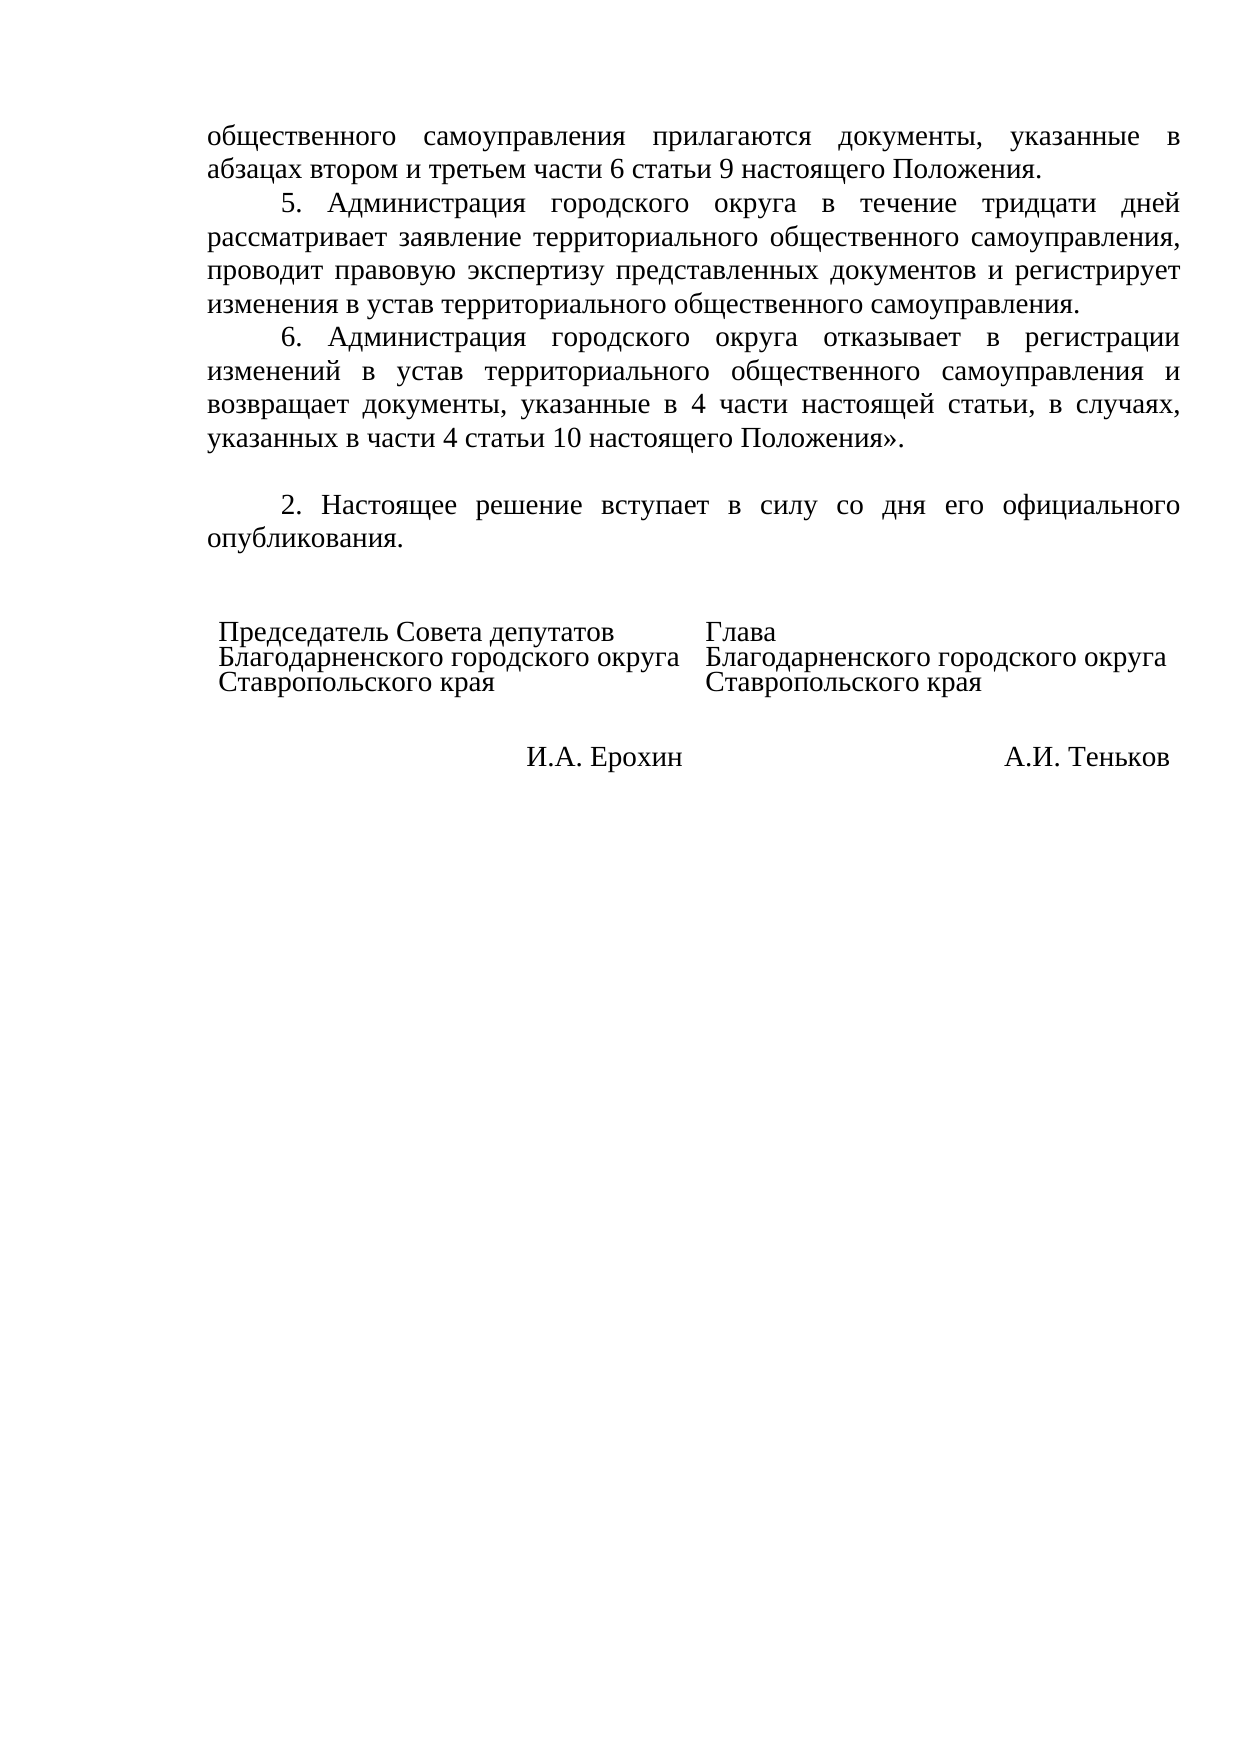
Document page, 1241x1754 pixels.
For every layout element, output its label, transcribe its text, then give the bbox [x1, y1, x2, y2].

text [207, 118, 1181, 185]
text 2. Настоящее решение вступает в силу со дня его официального опубликования. [207, 487, 1181, 554]
table_header Председатель Совета депутатов Благодарненского городского округа Ставропольского края И.А. Ерохин [207, 621, 694, 771]
text 5. Администрация городского округа в течение тридцати дней рассматривает заявление территориального общественного самоуправления, проводит правовую экспертизу представленных документов и регистрирует изменения в устав территориального общественного самоуправления. [207, 185, 1181, 319]
text 6. Администрация городского округа отказывает в регистрации изменений в устав территориального общественного самоуправления и возвращает документы, указанные в 4 части настоящей статьи, в случаях, указанных в части 4 статьи 10 настоящего Положения». [207, 319, 1181, 453]
table_header Глава Благодарненского городского округа Ставропольского края А.И. Теньков [694, 621, 1181, 771]
